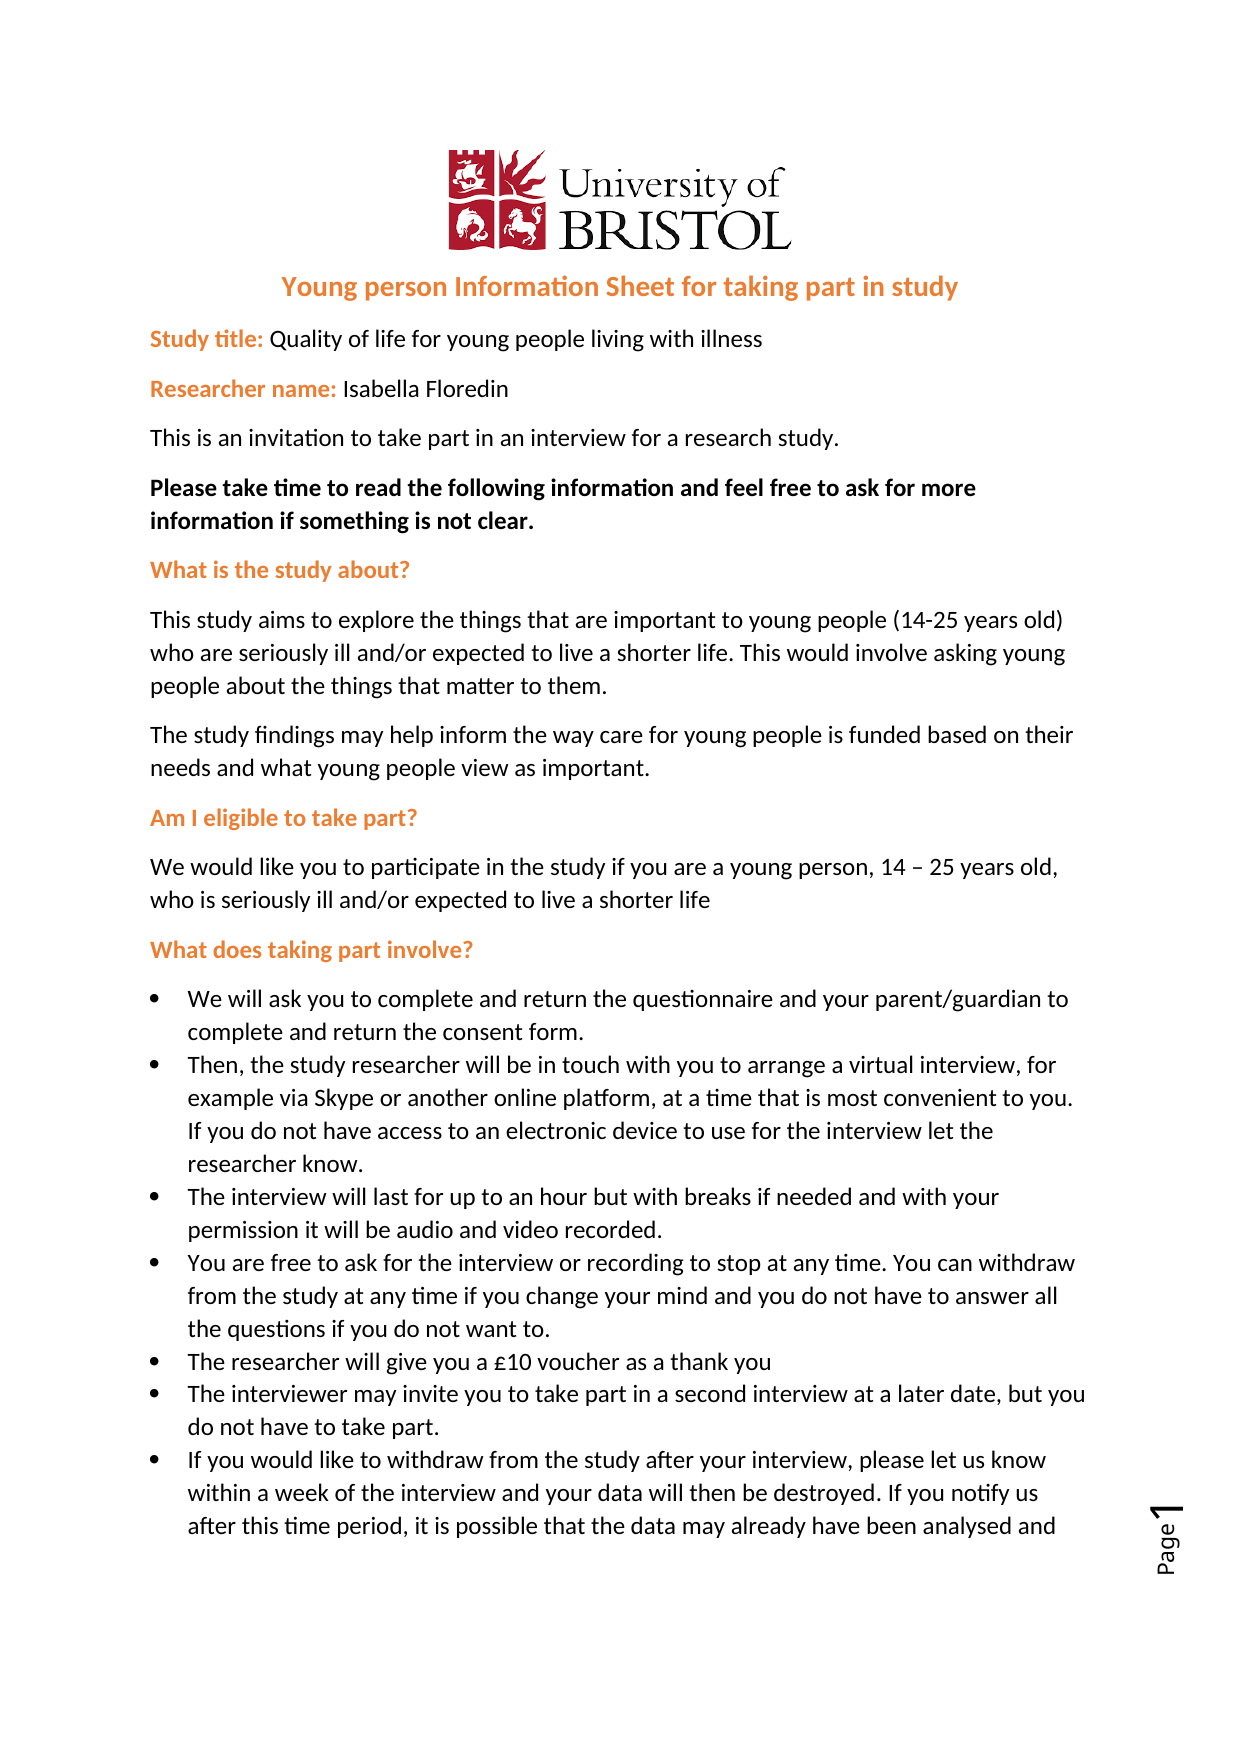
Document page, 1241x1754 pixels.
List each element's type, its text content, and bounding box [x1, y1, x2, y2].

list The researcher will give you a £10 voucher as a thank you [150, 1346, 1090, 1376]
text Young person Information Sheet for taking part in study [150, 268, 1090, 304]
text This is an invitation to take part in an interview for a research study. [150, 422, 1090, 453]
list You are free to ask for the interview or recording to stop at any time. You can withdraw from the study at any time if you change your mind and you do not have to answer all the questions if you do not want to. [150, 1247, 1090, 1343]
text The study findings may help inform the way care for young people is funded based on their needs and what young people view as important. [150, 719, 1090, 783]
list The interviewer may invite you to take part in a second interview at a later date, but you do not have to take part. [150, 1379, 1090, 1442]
list Then, the study researcher will be in touch with you to arrange a virtual interview, for example via Skype or another online platform, at a time that is most convenient to you. If you do not have access to an electronic device to use for the interview let the researcher know. [150, 1049, 1090, 1179]
text What does taking part involve? [150, 934, 1090, 964]
text Please take time to read the following information and feel free to ask for more information if something is not clear. [150, 472, 1090, 535]
list The interview will last for up to an hour but with breaks if needed and with your permission it will be audio and video recorded. [150, 1181, 1090, 1244]
text What is the study about? [150, 554, 1090, 585]
list We will ask you to complete and return the questionnaire and your parent/guardian to complete and return the consent form. [150, 984, 1090, 1047]
picture [448, 150, 792, 250]
text This study aims to explore the things that are important to young people (14-25 years old) who are seriously ill and/or expected to live a shorter life. This would involve asking young people about the things that matter to them. [150, 604, 1090, 700]
text Study title: Quality of life for young people living with illness [150, 323, 1090, 354]
text Am I eligible to take part? [150, 802, 1090, 832]
text Researcher name: Isabella Floredin [150, 373, 1090, 403]
text We would like you to participate in the study if you are a young person, 14 – 25 years old, who is seriously ill and/or expected to live a shorter life [150, 852, 1090, 915]
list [150, 1444, 1090, 1541]
